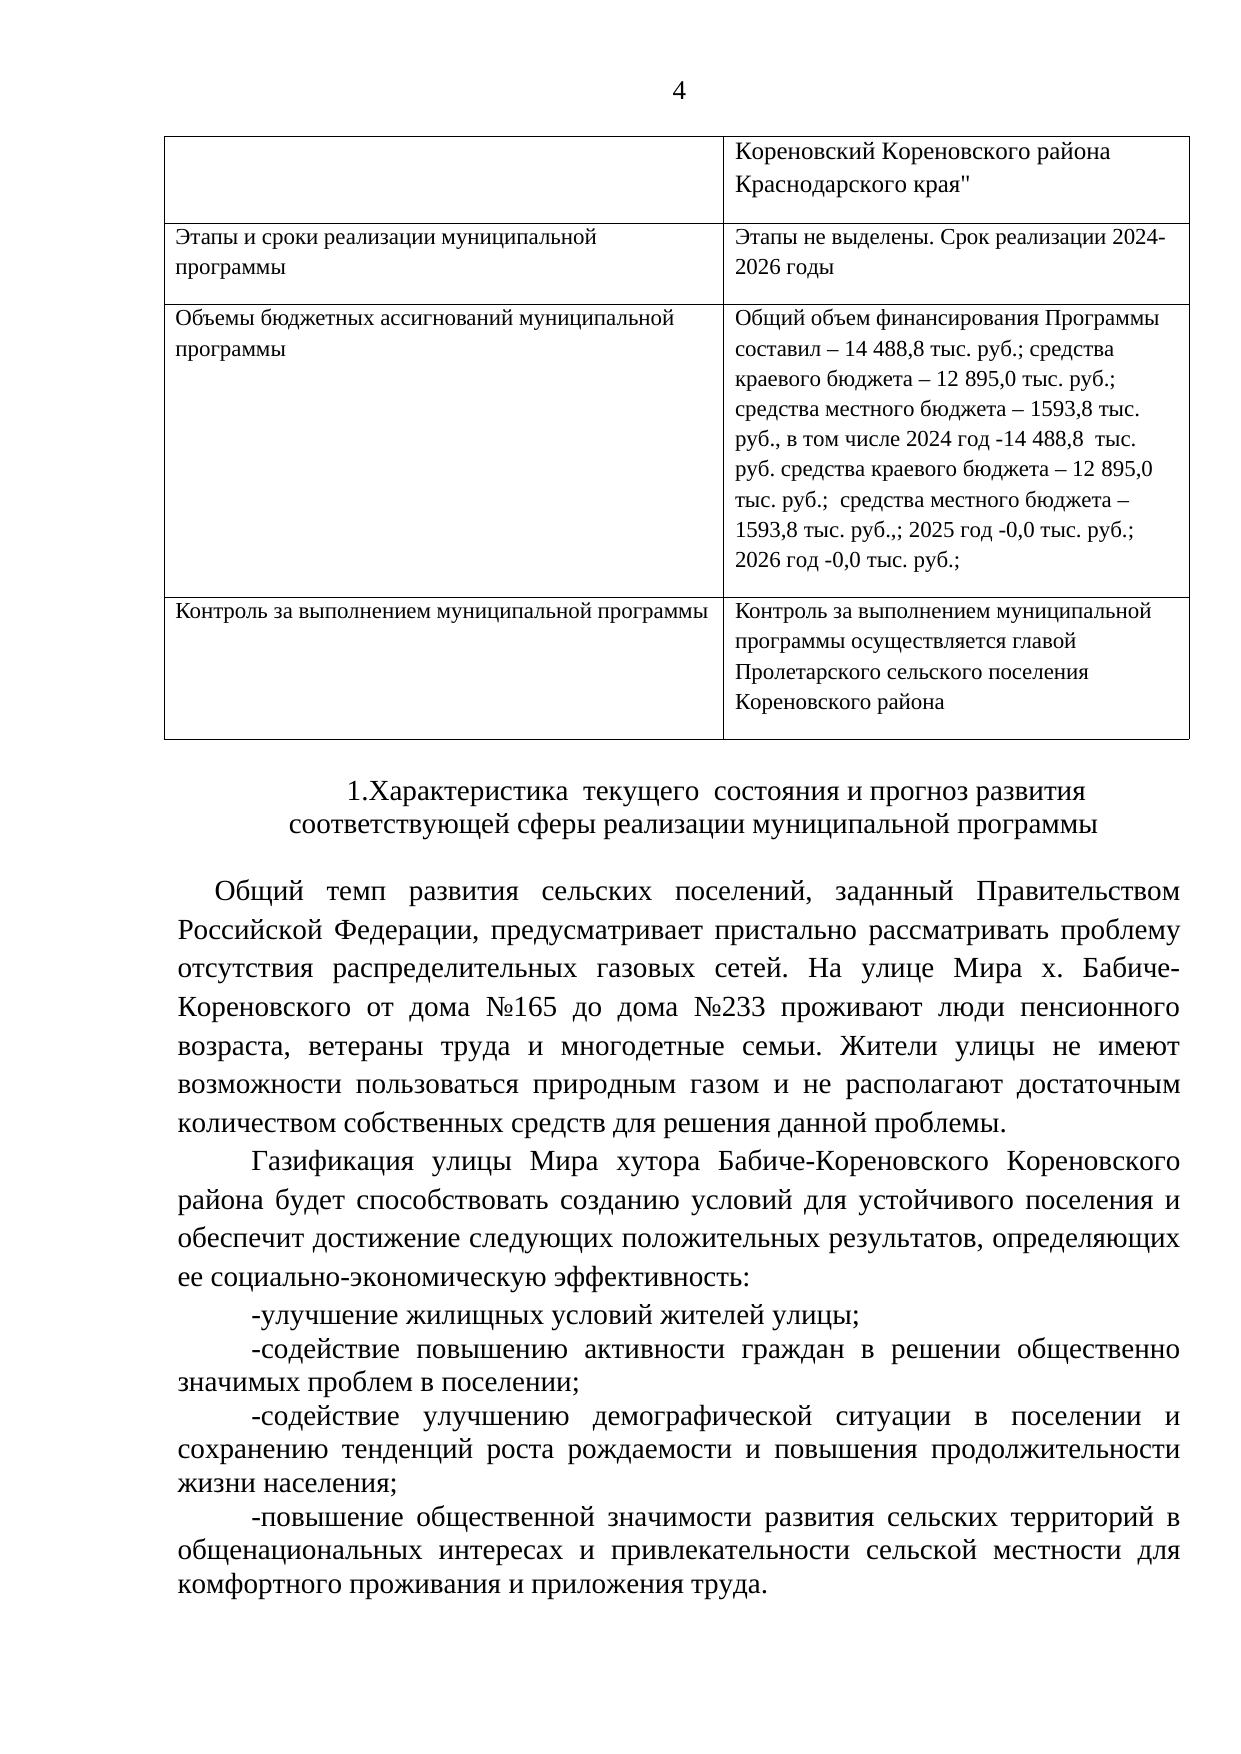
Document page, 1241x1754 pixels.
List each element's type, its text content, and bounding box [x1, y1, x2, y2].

text соответствующей сферы реализации муниципальной программы [288, 806, 1181, 840]
text -содействие улучшению демографической ситуации в поселении и сохранению тенденций роста рождаемости и повышения продолжительности жизни населения; [177, 1398, 1181, 1499]
text Газификация улицы Мира хутора Бабиче-Кореновского Кореновского района будет способствовать созданию условий для устойчивого поселения и обеспечит достижение следующих положительных результатов, определяющих ее социально-экономическую эффективность: [177, 1143, 1181, 1292]
table_cell Контроль за выполнением муниципальной программы [165, 598, 723, 739]
table_cell Этапы и сроки реализации муниципальной программы [165, 224, 723, 304]
table_cell Этапы не выделены. Срок реализации 2024-2026 годы [724, 224, 1189, 304]
text 1.Характеристика текущего состояния и прогноз развития [177, 773, 1181, 806]
text Общий темп развития сельских поселений, заданный Правительством Российской Федерации, предусматривает пристально рассматривать проблему отсутствия распределительных газовых сетей. На улице Мира х. Бабиче-Кореновского от дома №165 до дома №233 проживают люди пенсионного возраста, ветераны труда и многодетные семьи. Жители улицы не имеют возможности пользоваться природным газом и не располагают достаточным количеством собственных средств для решения данной проблемы. [177, 873, 1181, 1138]
table_cell Общий объем финансирования Программы составил – 14 488,8 тыс. руб.; средства краевого бюджета – 12 895,0 тыс. руб.; средства местного бюджета – 1593,8 тыс. руб., в том числе 2024 год -14 488,8 тыс. руб. средства краевого бюджета – 12 895,0 тыс. руб.; средства местного бюджета – 1593,8 тыс. руб.,; 2025 год -0,0 тыс. руб.; 2026 год -0,0 тыс. руб.; [724, 305, 1189, 597]
text -111содействие повышению активности граждан в решении общественно значимых проблем в поселении; [177, 1331, 1181, 1398]
text -улучшение жилищных условий жителей улицы; [177, 1297, 1181, 1331]
table_cell Объемы бюджетных ассигнований муниципальной программы [165, 305, 723, 597]
text -повышение общественной значимости развития сельских территорий в общенациональных интересах и привлекательности сельской местности для комфортного проживания и приложения труда. [177, 1499, 1181, 1599]
table_cell Контроль за выполнением муниципальной программы осуществляется главой Пролетарского сельского поселения Кореновского района [724, 598, 1189, 739]
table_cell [724, 137, 1189, 223]
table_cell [165, 137, 723, 223]
